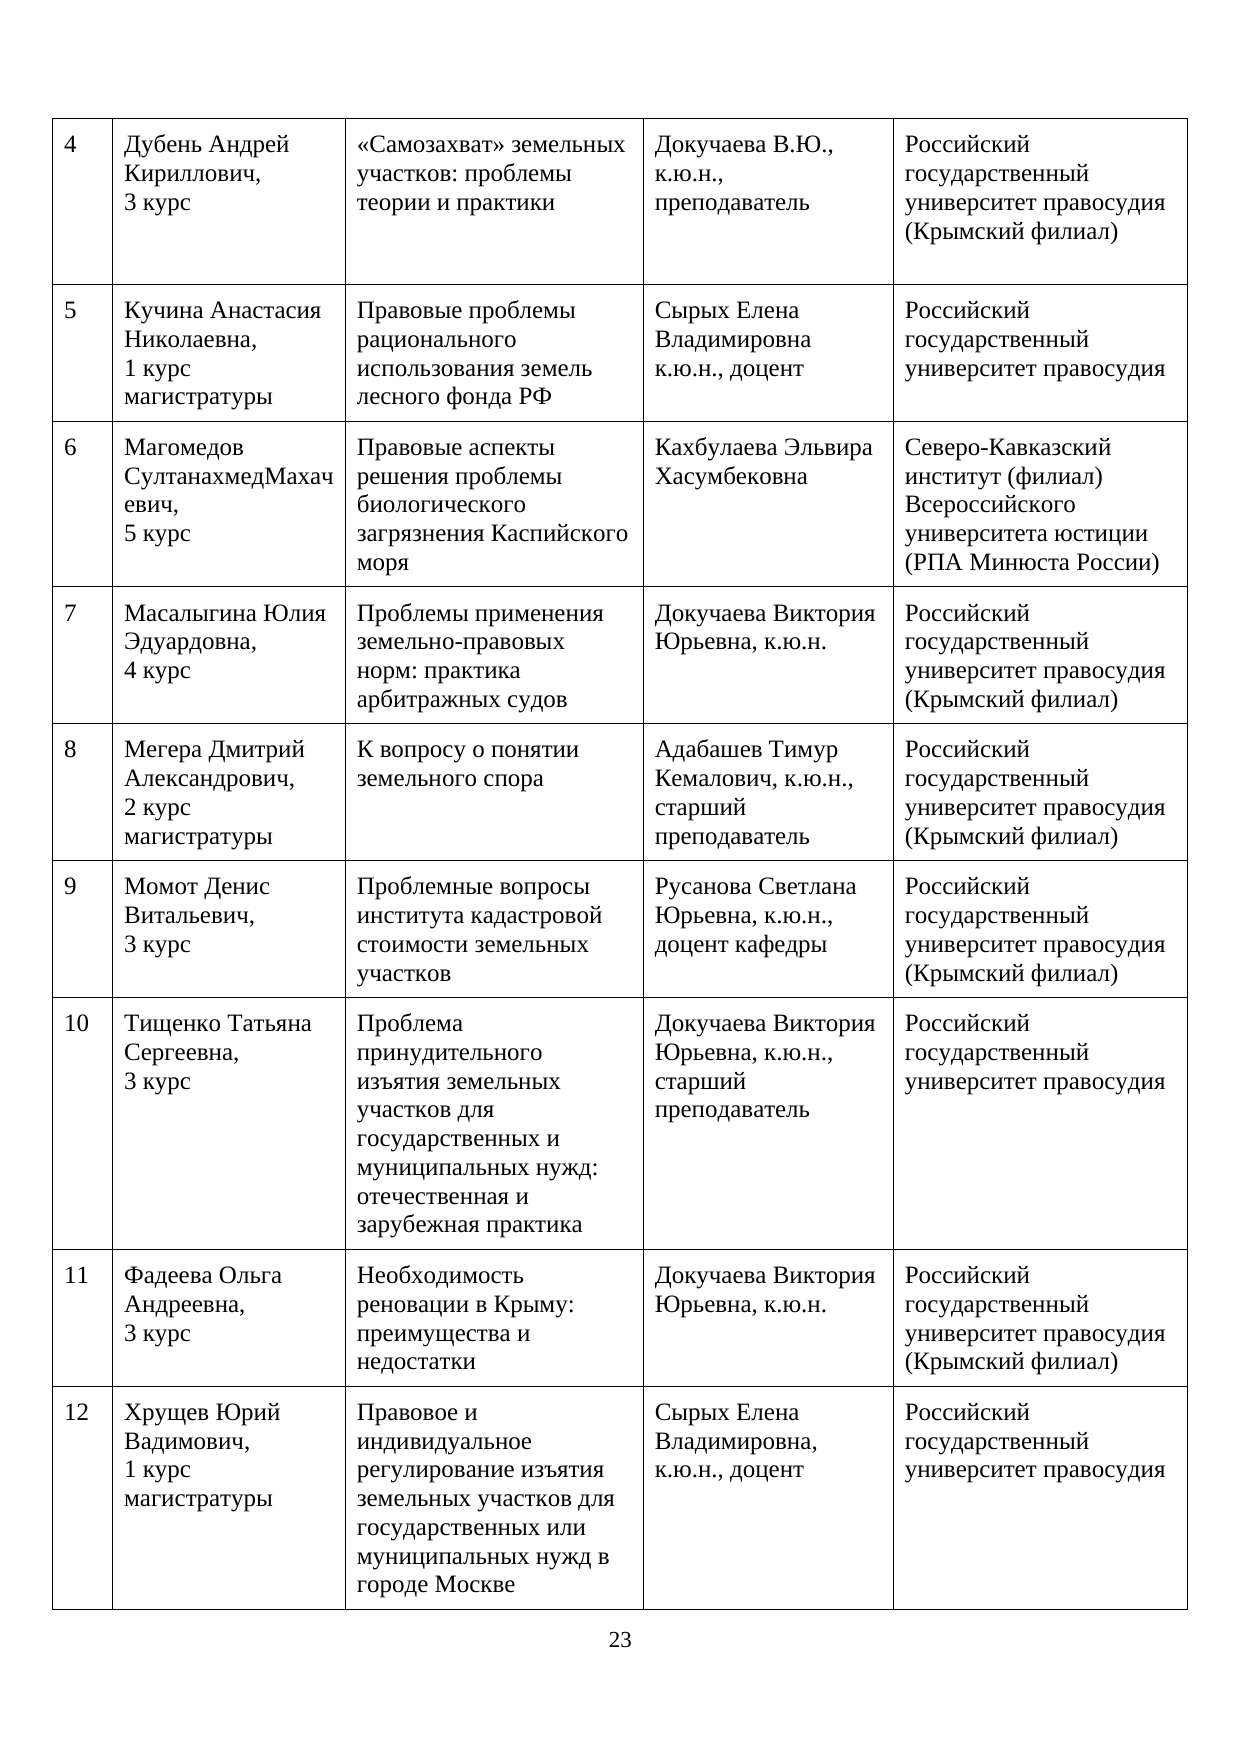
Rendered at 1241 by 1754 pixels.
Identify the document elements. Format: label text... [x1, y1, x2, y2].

table_cell 11 [53, 1250, 112, 1386]
table_cell Кахбулаева Эльвира Хасумбековна [644, 422, 893, 586]
table_cell Северо-Кавказский институт (филиал) Всероссийского университета юстиции (РПА Минюста России) [894, 422, 1187, 586]
table_cell Хрущев Юрий Вадимович, 1 курс магистратуры [113, 1387, 345, 1609]
table_cell Докучаева Виктория Юрьевна, к.ю.н. [644, 1250, 893, 1386]
table_cell 8 [53, 724, 112, 860]
table_cell 5 [53, 285, 112, 421]
table_cell Мегера Дмитрий Александрович, 2 курс магистратуры [113, 724, 345, 860]
table_cell Русанова Светлана Юрьевна, к.ю.н., доцент кафедры [644, 861, 893, 997]
table_cell Российский государственный университет правосудия (Крымский филиал) [894, 587, 1187, 723]
table_cell Российский государственный университет правосудия (Крымский филиал) [894, 724, 1187, 860]
table_cell Российский государственный университет правосудия [894, 998, 1187, 1249]
table_cell Сырых Елена Владимировна, к.ю.н., доцент [644, 1387, 893, 1609]
table_cell Российский государственный университет правосудия (Крымский филиал) [894, 861, 1187, 997]
table_cell 6 [53, 422, 112, 586]
table_cell Российский государственный университет правосудия (Крымский филиал) [894, 119, 1187, 284]
table_cell Докучаева В.Ю., к.ю.н., преподаватель [644, 119, 893, 284]
table_cell Российский государственный университет правосудия [894, 1387, 1187, 1609]
table_cell Российский государственный университет правосудия (Крымский филиал) [894, 1250, 1187, 1386]
table_cell Российский государственный университет правосудия [894, 285, 1187, 421]
table_cell Проблемные вопросы института кадастровой стоимости земельных участков [346, 861, 643, 997]
table_cell 9 [53, 861, 112, 997]
table_cell Адабашев Тимур Кемалович, к.ю.н., старший преподаватель [644, 724, 893, 860]
table_cell Дубень Андрей Кириллович, 3 курс [113, 119, 345, 284]
table_cell Проблемы применения земельно-правовых норм: практика арбитражных судов [346, 587, 643, 723]
table_cell Магомедов СултанахмедМахачевич, 5 курс [113, 422, 345, 586]
table_cell 12 [53, 1387, 112, 1609]
table_cell Фадеева Ольга Андреевна, 3 курс [113, 1250, 345, 1386]
table_cell Докучаева Виктория Юрьевна, к.ю.н. [644, 587, 893, 723]
table_cell Тищенко Татьяна Сергеевна, 3 курс [113, 998, 345, 1249]
table_cell 10 [53, 998, 112, 1249]
table_cell Необходимость реновации в Крыму: преимущества и недостатки [346, 1250, 643, 1386]
table_cell Правовые проблемы рационального использования земель лесного фонда РФ [346, 285, 643, 421]
table_cell Сырых Елена Владимировна к.ю.н., доцент [644, 285, 893, 421]
table_cell 4 [53, 119, 112, 284]
table_cell «Самозахват» земельных участков: проблемы теории и практики [346, 119, 643, 284]
table_cell Масалыгина Юлия Эдуардовна, 4 курс [113, 587, 345, 723]
table_cell Правовые аспекты решения проблемы биологического загрязнения Каспийского моря [346, 422, 643, 586]
table_cell Проблема принудительного изъятия земельных участков для государственных и муниципальных нужд: отечественная и зарубежная практика [346, 998, 643, 1249]
table_cell 7 [53, 587, 112, 723]
table_cell Момот Денис Витальевич, 3 курс [113, 861, 345, 997]
table_cell Докучаева Виктория Юрьевна, к.ю.н., старший преподаватель [644, 998, 893, 1249]
table_cell К вопросу о понятии земельного спора [346, 724, 643, 860]
table_cell Кучина Анастасия Николаевна, 1 курс магистратуры [113, 285, 345, 421]
table_cell Правовое и индивидуальное регулирование изъятия земельных участков для государственных или муниципальных нужд в городе Москве [346, 1387, 643, 1609]
